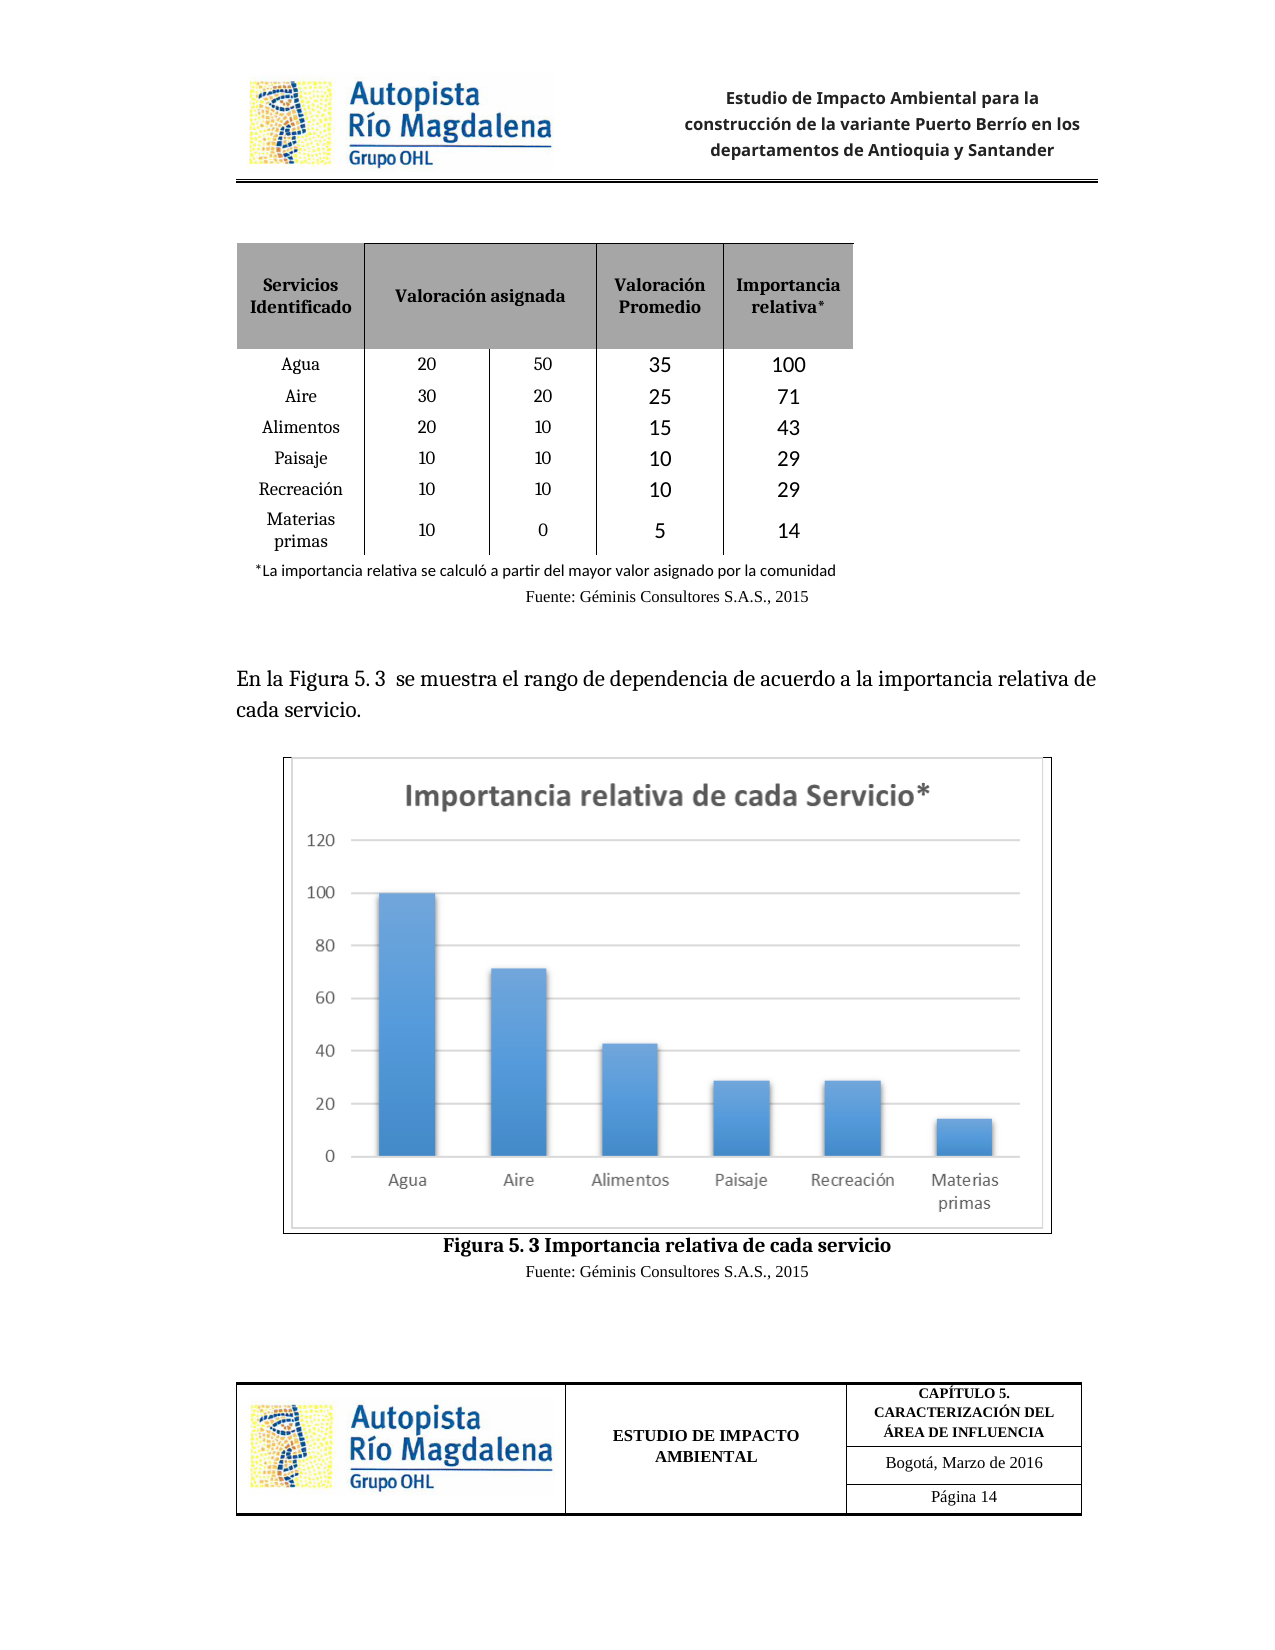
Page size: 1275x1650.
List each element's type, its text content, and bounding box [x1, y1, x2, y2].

table_cell 29 [724, 474, 853, 505]
text Figura 5. 3 Importancia relativa de cada servicio [236, 1234, 1098, 1258]
text Fuente: Géminis Consultores S.A.S., 2015 [236, 587, 1098, 606]
table_cell 10 [490, 474, 596, 505]
table_cell 0 [490, 505, 596, 555]
table_cell 10 [490, 412, 596, 443]
table_cell Recreación [237, 474, 364, 505]
picture [247, 73, 555, 172]
table_header Valoración asignada [365, 244, 596, 349]
table_cell Paisaje [237, 443, 364, 474]
table_cell *La importancia relativa se calculó a partir del mayor valor asignado por la comunidad [237, 555, 853, 587]
picture [291, 757, 1044, 1229]
table_cell 10 [597, 443, 723, 474]
table_cell 20 [365, 349, 489, 380]
text En la Figura 5. 3 se muestra el rango de dependencia de acuerdo a la importancia relativa de cada servicio. [236, 666, 1098, 723]
table_header [284, 758, 1051, 1233]
table_cell Alimentos [237, 412, 364, 443]
table_cell 10 [365, 474, 489, 505]
picture [248, 1397, 555, 1495]
table_cell Agua [237, 349, 364, 380]
table_cell 35 [597, 349, 723, 380]
table_cell 20 [490, 380, 596, 412]
table_cell 43 [724, 412, 853, 443]
table_cell 10 [365, 505, 489, 555]
table_cell 30 [365, 380, 489, 412]
table_cell 14 [724, 505, 853, 555]
table_header Valoración Promedio [597, 244, 723, 349]
table_cell 25 [597, 380, 723, 412]
table_cell 5 [597, 505, 723, 555]
table_cell 50 [490, 349, 596, 380]
table_cell 20 [365, 412, 489, 443]
table_cell Materias primas [237, 505, 364, 555]
table_cell Aire [237, 380, 364, 412]
table_header Servicios Identificado [237, 243, 364, 349]
table_cell 10 [490, 443, 596, 474]
table_cell 15 [597, 412, 723, 443]
table_cell 29 [724, 443, 853, 474]
table_cell 10 [597, 474, 723, 505]
table_header Importancia relativa* [724, 244, 853, 349]
table_cell 71 [724, 380, 853, 412]
table_cell 10 [365, 443, 489, 474]
table_cell 100 [724, 349, 853, 380]
text Fuente: Géminis Consultores S.A.S., 2015 [236, 1261, 1098, 1281]
